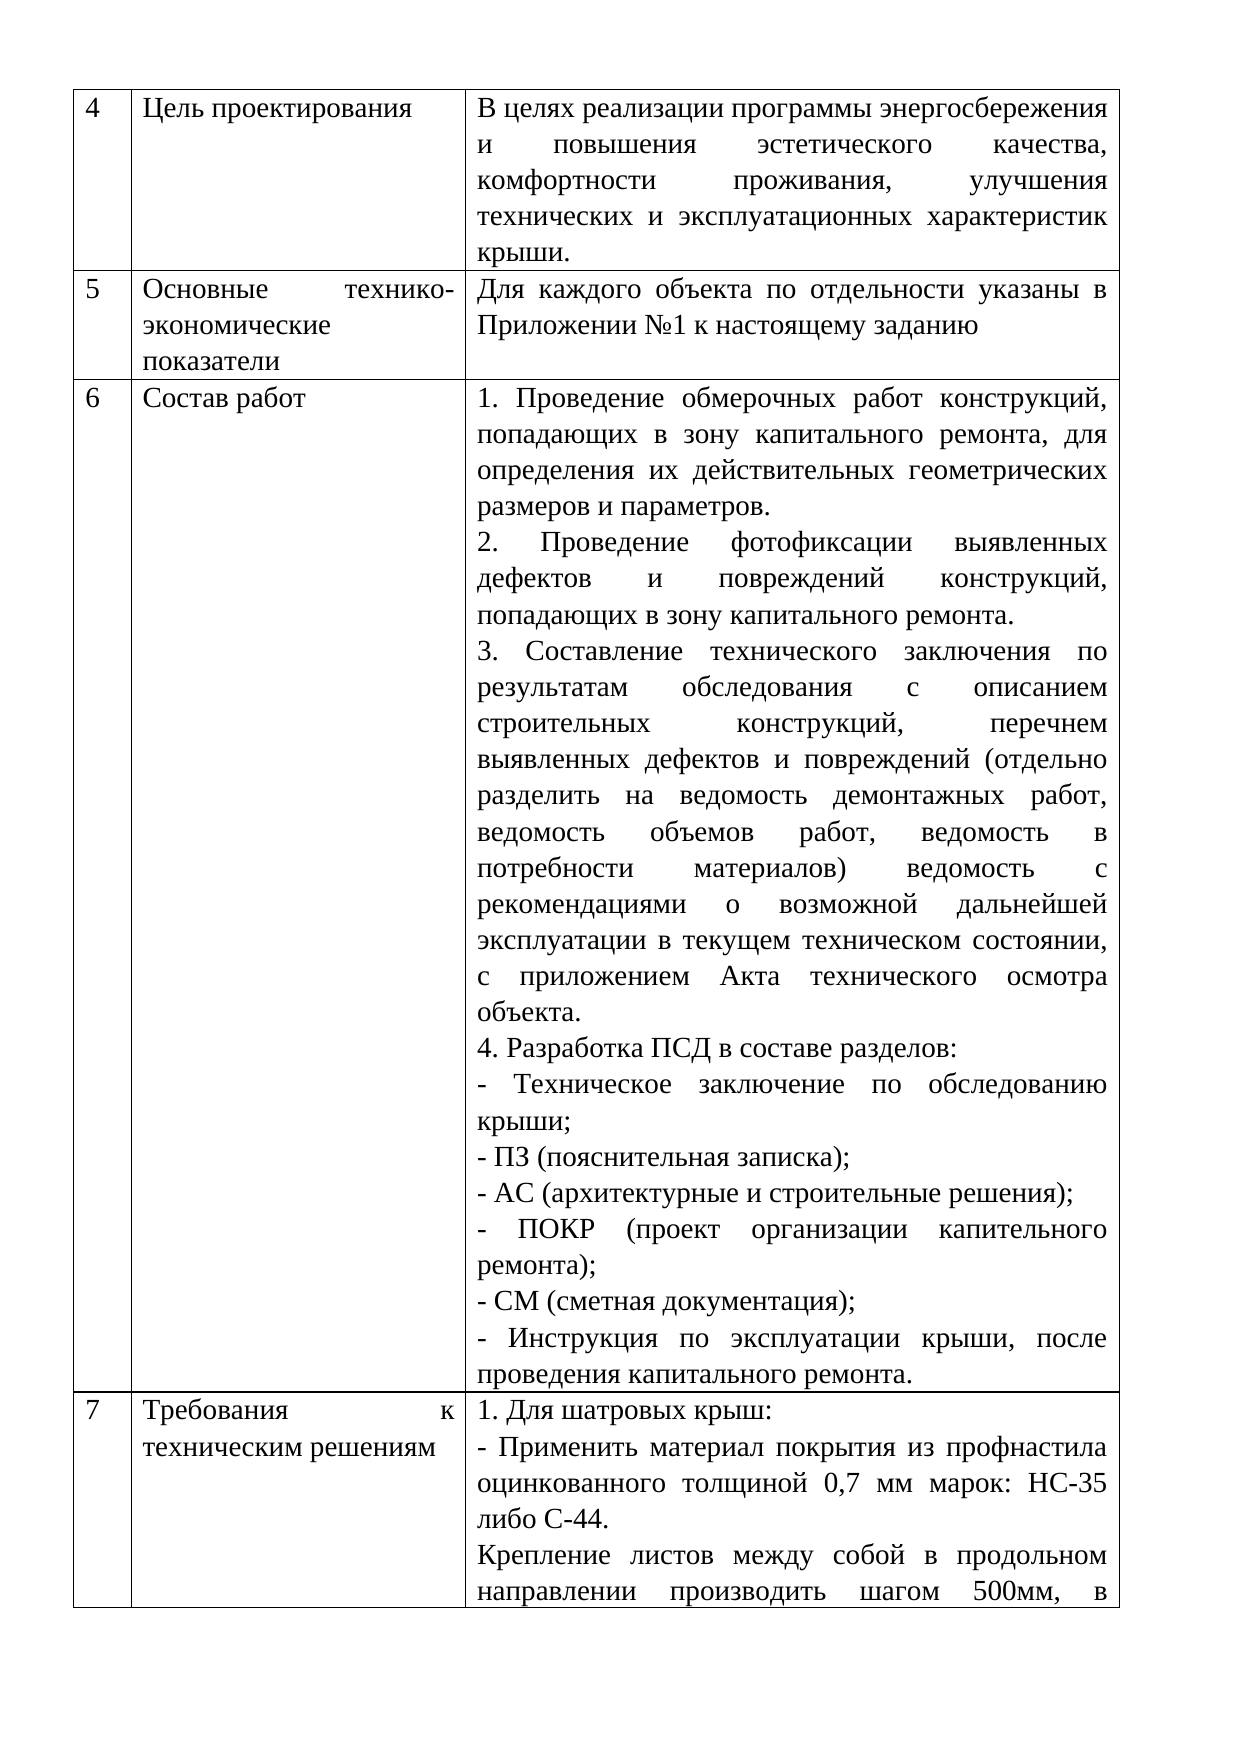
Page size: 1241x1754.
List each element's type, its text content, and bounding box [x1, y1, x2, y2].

table_cell 5 [74, 271, 131, 379]
table_cell 4 [74, 90, 131, 270]
table_cell В целях реализации программы энергосбережения и повышения эстетического качества, комфортности проживания, улучшения технических и эксплуатационных характеристик крыши. [466, 90, 1119, 270]
table_cell 6 [74, 380, 131, 1391]
table_cell Основные технико-экономические показатели [132, 271, 465, 379]
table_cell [466, 1393, 1119, 1607]
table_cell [132, 1393, 465, 1607]
table_cell Для каждого объекта по отдельности указаны в Приложении №1 к настоящему заданию [466, 271, 1119, 379]
table_cell Состав работ [132, 380, 465, 1391]
table_cell Цель проектирования [132, 90, 465, 270]
table_cell 7 [74, 1393, 131, 1607]
table_cell 1. Проведение обмерочных работ конструкций, попадающих в зону капитального ремонта, для определения их действительных геометрических размеров и параметров. 2. Проведение фотофиксации выявленных дефектов и повреждений конструкций, попадающих в зону капитального ремонта. 3. Составление технического заключения по результатам обследования с описанием строительных конструкций, перечнем выявленных дефектов и повреждений (отдельно разделить на ведомость демонтажных работ, ведомость объемов работ, ведомость в потребности материалов) ведомость с рекомендациями о возможной дальнейшей эксплуатации в текущем техническом состоянии, с приложением Акта технического осмотра объекта. 4. Разработка ПСД в составе разделов: - Техническое заключение по обследованию крыши; - ПЗ (пояснительная записка); - АС (архитектурные и строительные решения); - ПОКР (проект организации капительного ремонта); - СМ (сметная документация); - Инструкция по эксплуатации крыши, после проведения капитального ремонта. [466, 380, 1119, 1391]
